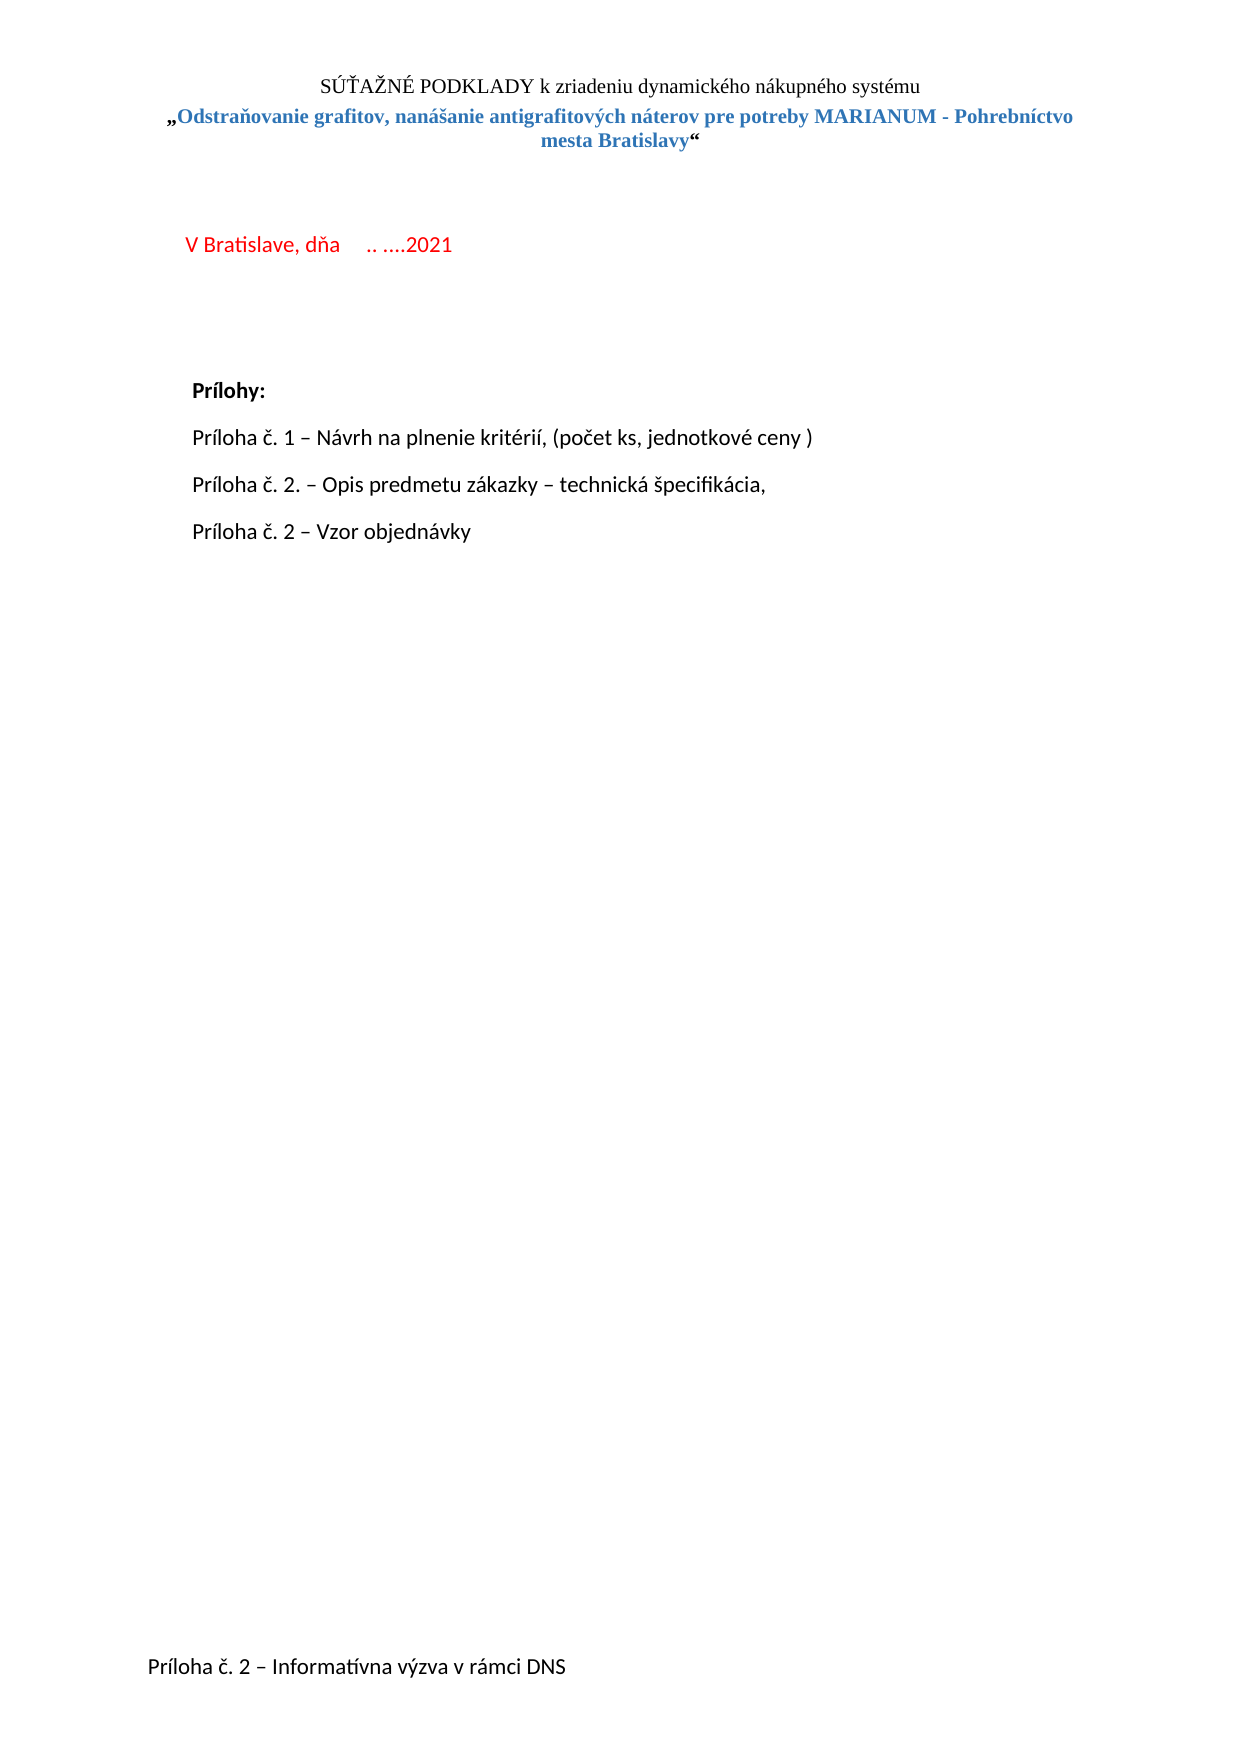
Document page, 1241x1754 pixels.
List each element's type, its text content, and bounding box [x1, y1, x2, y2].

text Príloha č. 2. – Opis predmetu zákazky – technická špecifikácia, [148, 470, 1093, 498]
text Príloha č. 2 – Vzor objednávky [148, 517, 1093, 545]
text Prílohy: [148, 376, 1093, 404]
list V Bratislave, dňa .. ....2021 [185, 230, 1093, 258]
text Príloha č. 1 – Návrh na plnenie kritérií, (počet ks, jednotkové ceny ) [148, 423, 1093, 451]
